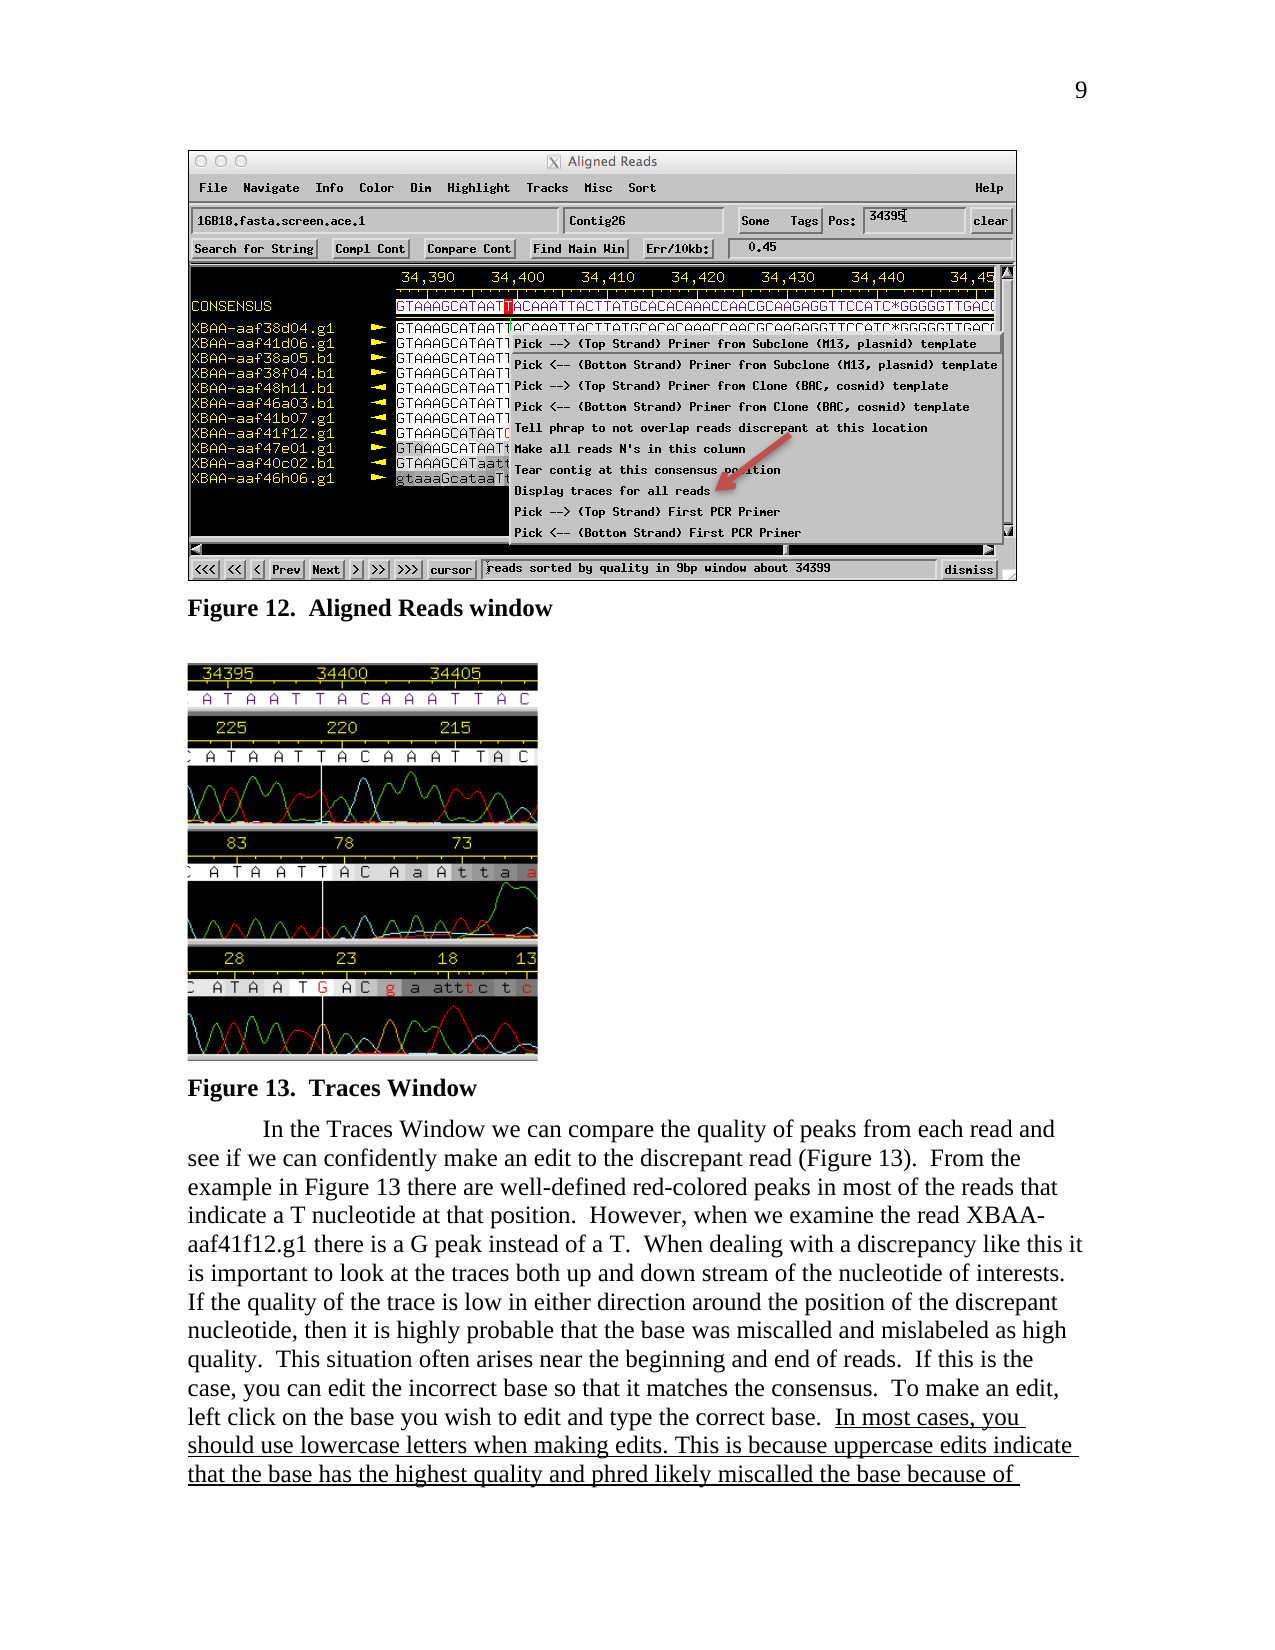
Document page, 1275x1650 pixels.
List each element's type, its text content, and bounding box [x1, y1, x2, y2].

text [187, 1114, 1087, 1488]
text Figure 13. Traces Window [187, 1073, 1087, 1102]
picture [187, 663, 538, 1061]
picture [189, 151, 1016, 580]
text Figure 12. Aligned Reads window [187, 593, 1087, 622]
